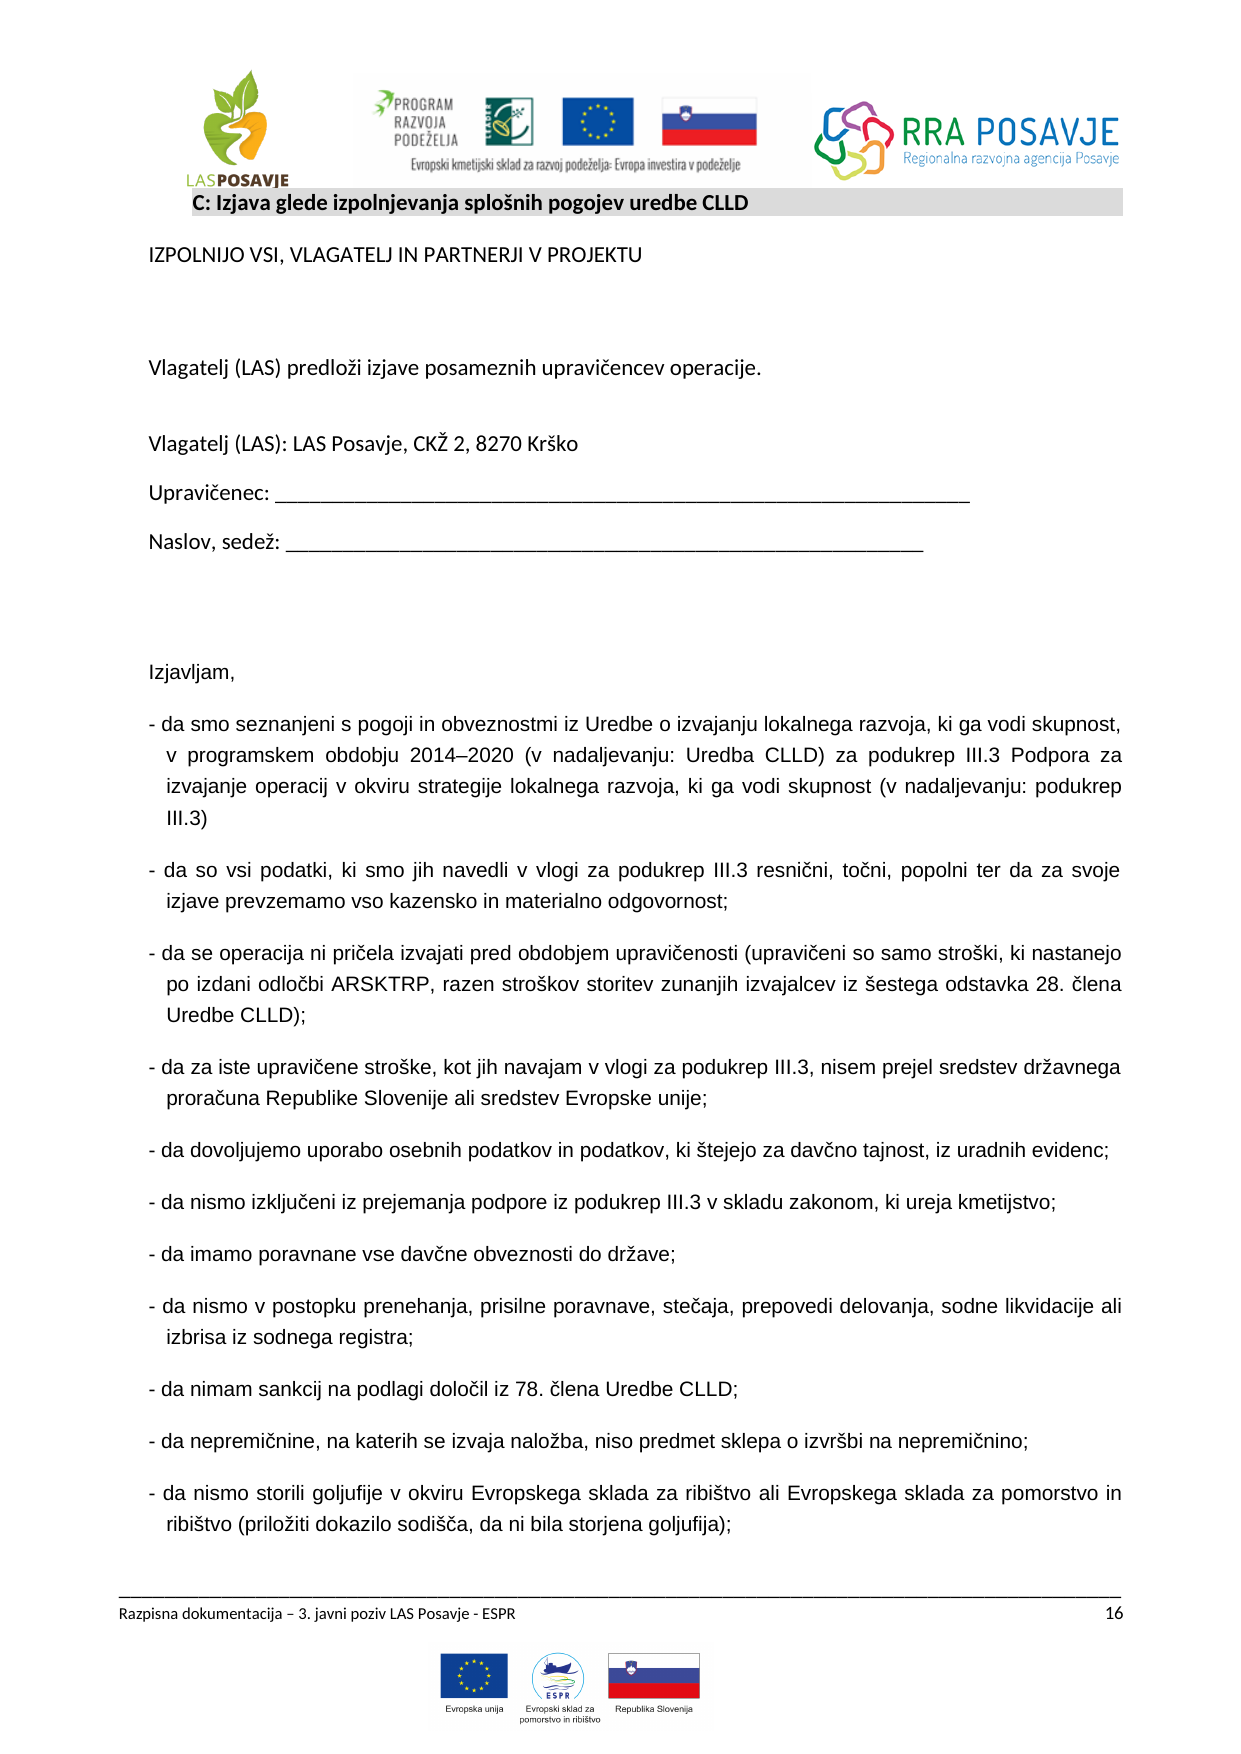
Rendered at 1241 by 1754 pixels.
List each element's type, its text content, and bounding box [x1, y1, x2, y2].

picture [171, 66, 304, 198]
text Naslov, sedež: ________________________________________________________ [148, 527, 1123, 555]
picture [428, 1642, 714, 1731]
text - da nismo v postopku prenehanja, prisilne poravnave, stečaja, prepovedi delovanja, sodne likvidacije ali izbrisa iz sodnega registra; [148, 1294, 1123, 1349]
text C: Izjava glede izpolnjevanja splošnih pogojev uredbe CLLD [192, 188, 1123, 216]
text - da nismo izključeni iz prejemanja podpore iz podukrep III.3 v skladu zakonom, ki ureja kmetijstvo; [148, 1190, 1123, 1214]
text - da za iste upravičene stroške, kot jih navajam v vlogi za podukrep III.3, nisem prejel sredstev državnega proračuna Republike Slovenije ali sredstev Evropske unije; [148, 1055, 1123, 1110]
text - da nismo storili goljufije v okviru Evropskega sklada za ribištvo ali Evropskega sklada za pomorstvo in ribištvo (priložiti dokazilo sodišča, da ni bila storjena goljufija); [148, 1481, 1123, 1536]
text Upravičenec: _____________________________________________________________ [148, 478, 1123, 506]
text Vlagatelj (LAS): LAS Posavje, CKŽ 2, 8270 Krško [148, 429, 1123, 458]
text IZPOLNIJO VSI, VLAGATELJ IN PARTNERJI V PROJEKTU [148, 241, 1123, 269]
text - da nepremičnine, na katerih se izvaja naložba, niso predmet sklepa o izvršbi na nepremičnino; [148, 1429, 1123, 1453]
picture [352, 73, 1124, 188]
text - da so vsi podatki, ki smo jih navedli v vlogi za podukrep III.3 resnični, točni, popolni ter da za svoje izjave prevzemamo vso kazensko in materialno odgovornost; [148, 857, 1123, 913]
text - da se operacija ni pričela izvajati pred obdobjem upravičenosti (upravičeni so samo stroški, ki nastanejo po izdani odločbi ARSKTRP, razen stroškov storitev zunanjih izvajalcev iz šestega odstavka 28. člena Uredbe CLLD); [148, 941, 1123, 1027]
text - da imamo poravnane vse davčne obveznosti do države; [148, 1242, 1123, 1266]
text Izjavljam, [148, 660, 1123, 684]
text Vlagatelj (LAS) predloži izjave posameznih upravičencev operacije. [148, 353, 1123, 381]
text - da dovoljujemo uporabo osebnih podatkov in podatkov, ki štejejo za davčno tajnost, iz uradnih evidenc; [148, 1138, 1123, 1162]
text - da nimam sankcij na podlagi določil iz 78. člena Uredbe CLLD; [148, 1377, 1123, 1401]
text - da smo seznanjeni s pogoji in obveznostmi iz Uredbe o izvajanju lokalnega razvoja, ki ga vodi skupnost, v programskem obdobju 2014–2020 (v nadaljevanju: Uredba CLLD) za podukrep III.3 Podpora za izvajanje operacij v okviru strategije lokalnega razvoja, ki ga vodi skupnost (v nadaljevanju: podukrep III.3) [148, 712, 1123, 829]
